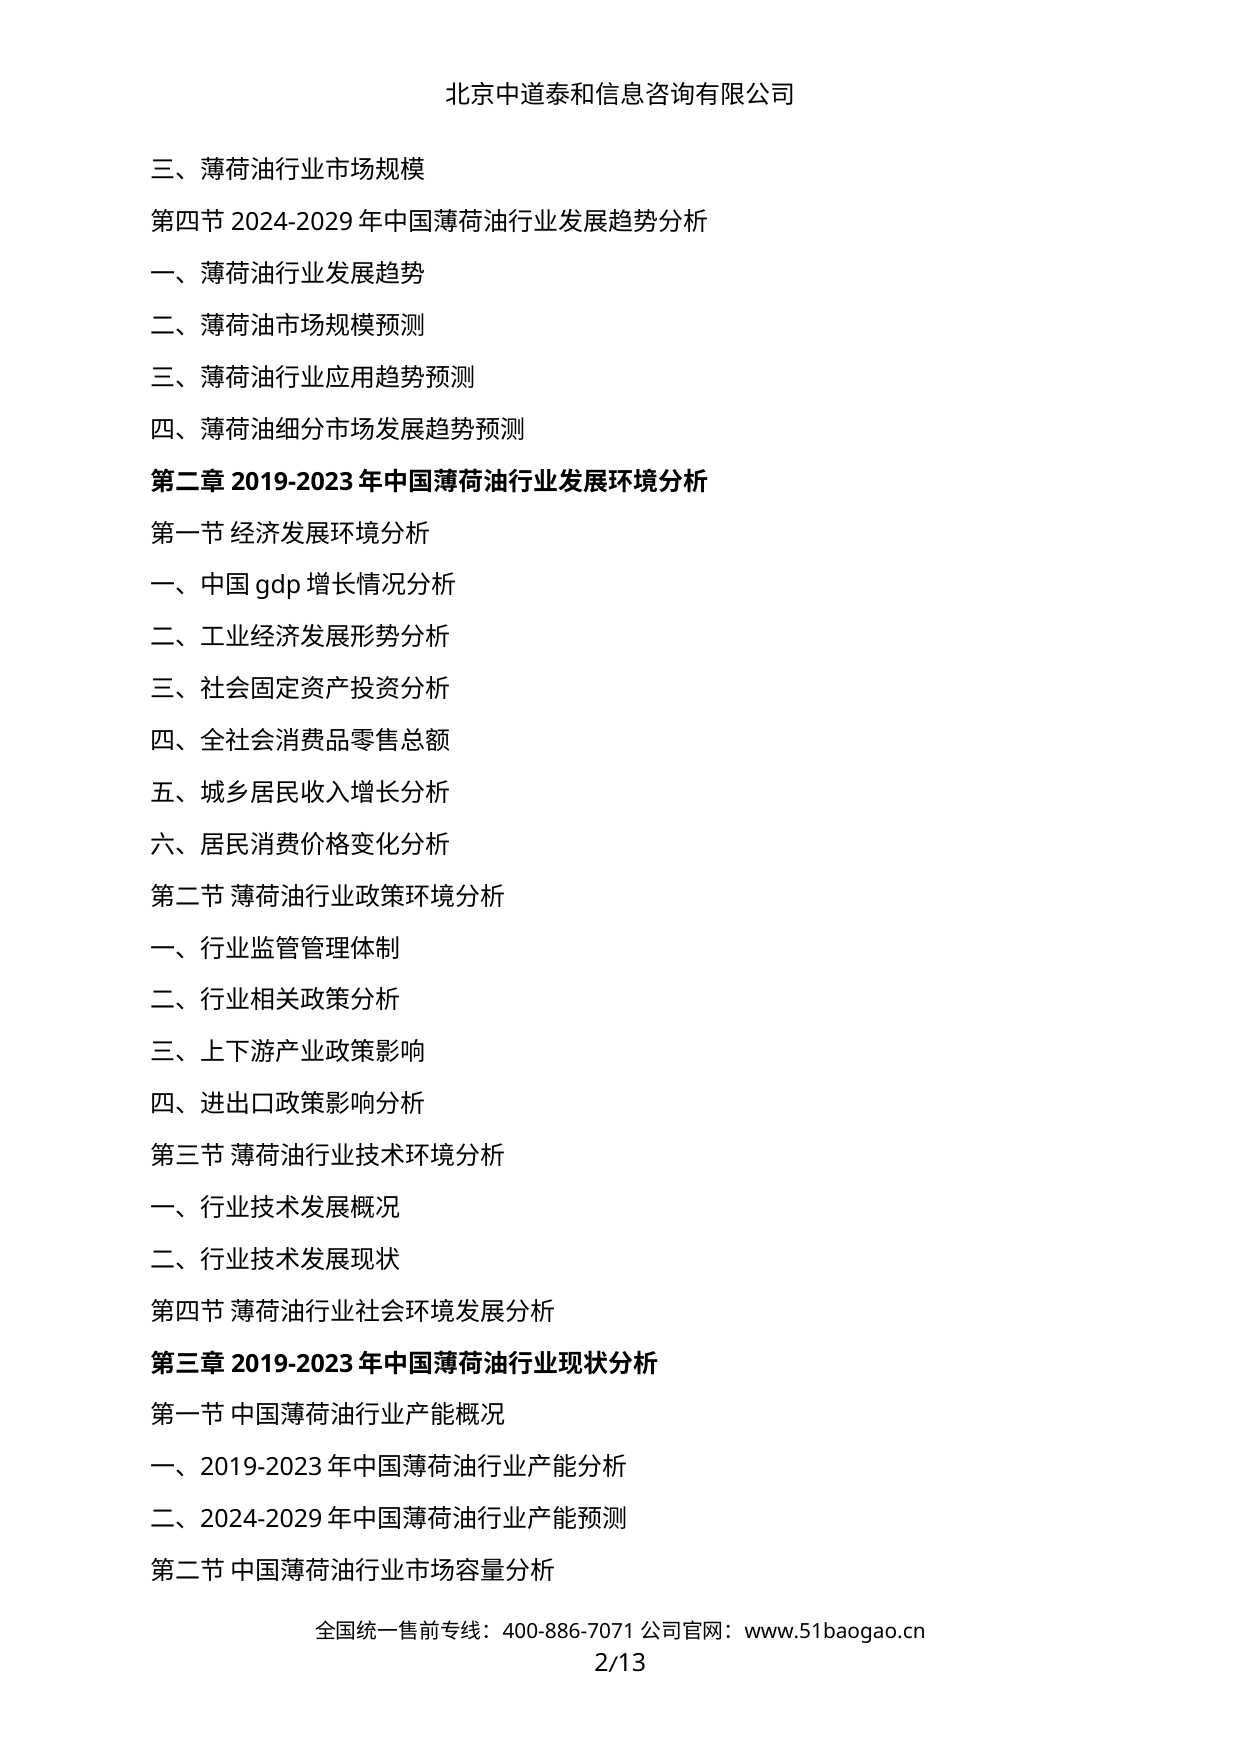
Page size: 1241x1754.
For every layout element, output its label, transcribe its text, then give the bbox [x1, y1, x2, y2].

text 第二章 2019-2023年中国薄荷油行业发展环境分析 [150, 461, 1090, 497]
text 三、上下游产业政策影响 [150, 1032, 1090, 1068]
text 六、居民消费价格变化分析 [150, 824, 1090, 861]
text 第四节 薄荷油行业社会环境发展分析 [150, 1291, 1090, 1327]
text 第二节 中国薄荷油行业市场容量分析 [150, 1551, 1090, 1587]
text 三、薄荷油行业应用趋势预测 [150, 357, 1090, 394]
text 第二节 薄荷油行业政策环境分析 [150, 876, 1090, 912]
text 二、薄荷油市场规模预测 [150, 306, 1090, 342]
text 第一节 经济发展环境分析 [150, 513, 1090, 549]
text 二、工业经济发展形势分析 [150, 617, 1090, 653]
text 三、薄荷油行业市场规模 [150, 150, 1090, 186]
text 五、城乡居民收入增长分析 [150, 772, 1090, 809]
text 二、2024-2029年中国薄荷油行业产能预测 [150, 1499, 1090, 1535]
text 二、行业相关政策分析 [150, 980, 1090, 1016]
text 四、全社会消费品零售总额 [150, 721, 1090, 757]
text 一、薄荷油行业发展趋势 [150, 254, 1090, 290]
text 第四节 2024-2029年中国薄荷油行业发展趋势分析 [150, 202, 1090, 238]
text 第三节 薄荷油行业技术环境分析 [150, 1136, 1090, 1172]
text 一、行业技术发展概况 [150, 1187, 1090, 1224]
text 一、中国gdp增长情况分析 [150, 565, 1090, 601]
text 一、行业监管管理体制 [150, 928, 1090, 964]
text 第三章 2019-2023年中国薄荷油行业现状分析 [150, 1343, 1090, 1379]
text 三、社会固定资产投资分析 [150, 669, 1090, 705]
text 一、2019-2023年中国薄荷油行业产能分析 [150, 1447, 1090, 1483]
text 第一节 中国薄荷油行业产能概况 [150, 1395, 1090, 1431]
text 四、薄荷油细分市场发展趋势预测 [150, 409, 1090, 446]
text 四、进出口政策影响分析 [150, 1084, 1090, 1120]
text 二、行业技术发展现状 [150, 1239, 1090, 1276]
